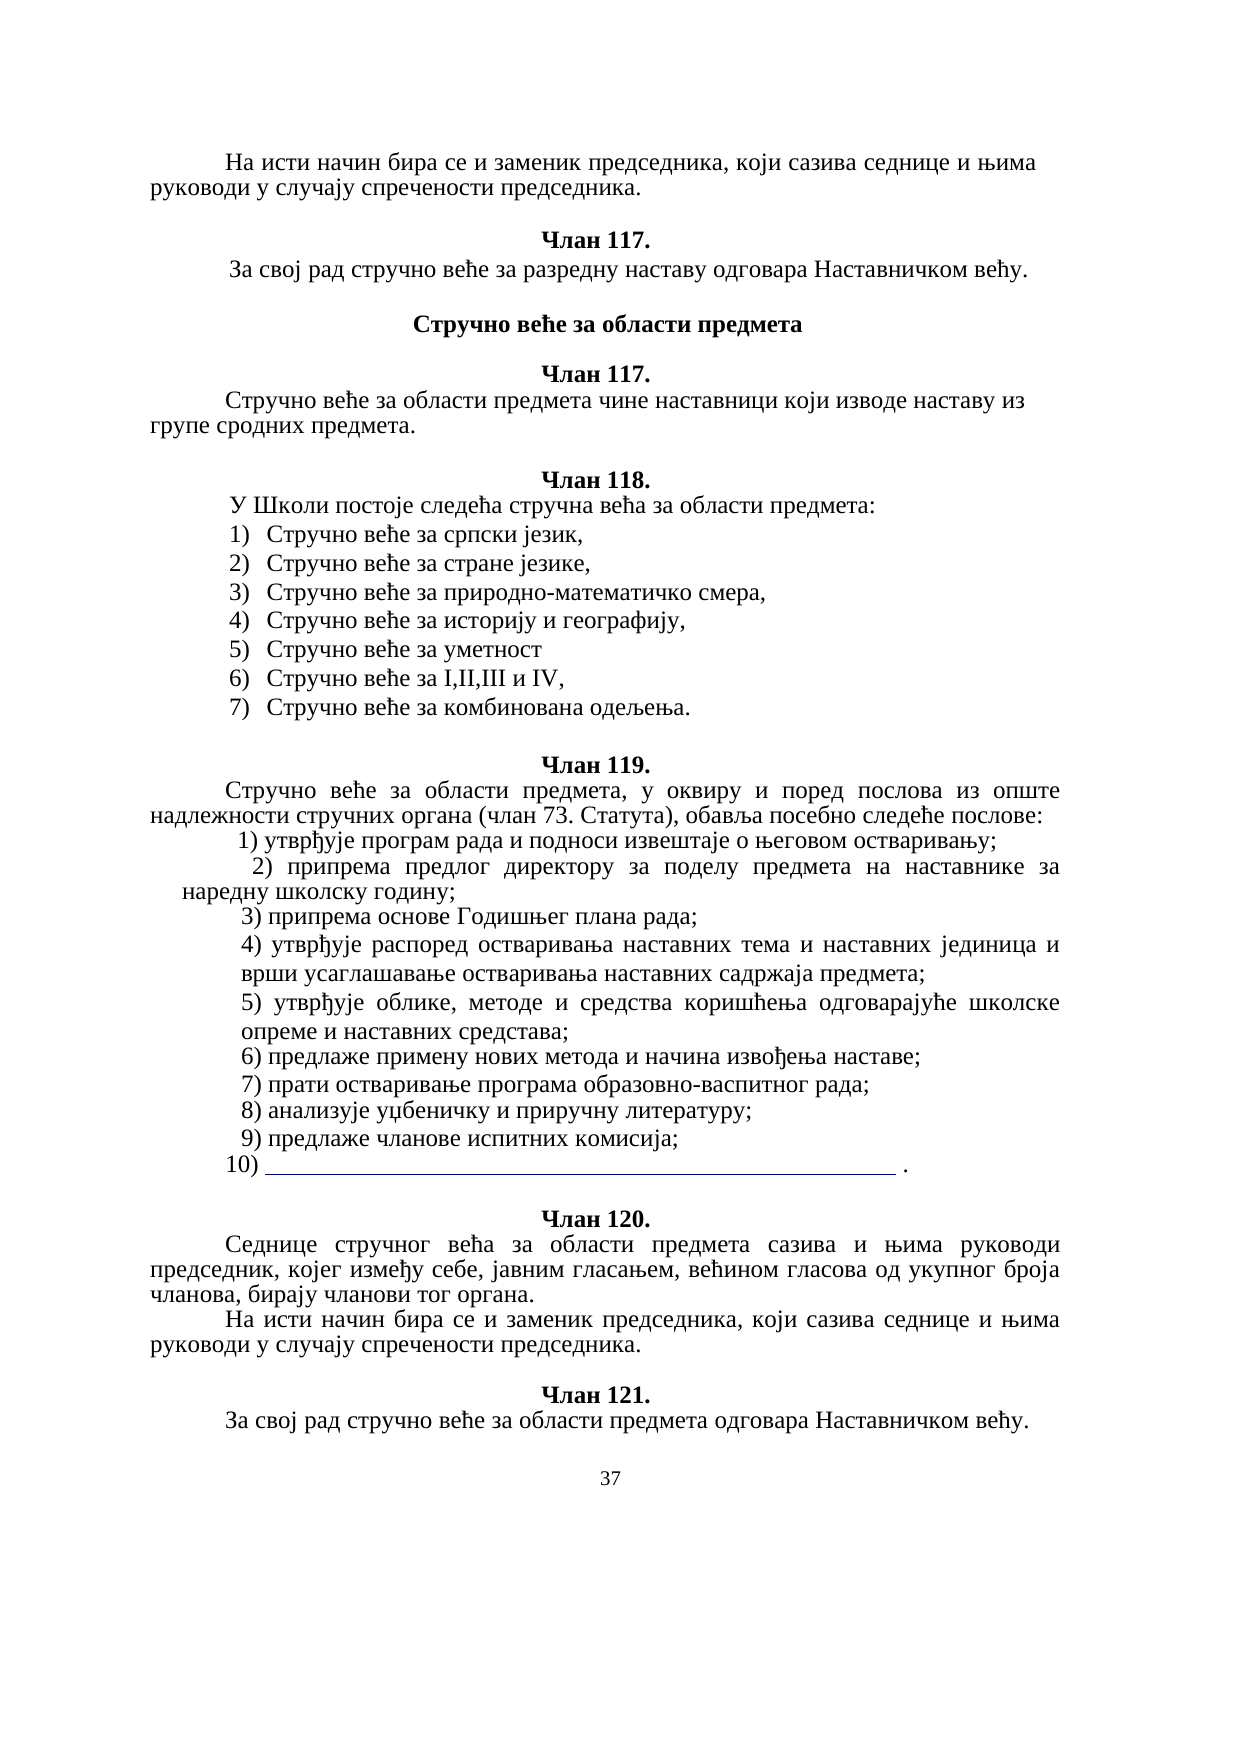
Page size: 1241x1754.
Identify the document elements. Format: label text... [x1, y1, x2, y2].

text За свој рад стручно веће за разредну наставу одговара Наставничком већу. [229, 254, 1060, 282]
text Члан 117. [541, 359, 1060, 388]
list Стручно веће за уметност [229, 634, 1060, 663]
list Стручно веће за I,II,III и IV, [229, 663, 1060, 692]
text Стручно веће за области предмета [413, 309, 1060, 338]
text 8) анализује уџбеничку и приручну литературу; [241, 1098, 1060, 1123]
text Члан 118. [541, 465, 1060, 494]
list Стручно веће за српски језик, [229, 519, 1060, 548]
text Седнице стручног већа за области предмета сазива и њима руководи председник, којег између себе, јавним гласањем, већином гласова од укупног броја чланова, бирају чланови тог органа. [150, 1233, 1060, 1308]
text За свој рад стручно веће за области предмета одговара Наставничком већу. [150, 1408, 1060, 1433]
text Члан 119. [541, 750, 1060, 779]
text 3) припрема основе Годишњег плана рада; [241, 904, 1060, 929]
list Стручно веће за природно-математичко смера, [229, 577, 1060, 605]
text У Школи постоје следећа стручна већа за области предмета: [229, 494, 1060, 519]
text Члан 121. [541, 1380, 1060, 1408]
text 4) утврђује распоред остваривања наставних тема и наставних јединица и врши усаглашавање остваривања наставних садржаја предмета; [241, 929, 1060, 987]
text 10) . [225, 1152, 1060, 1177]
text На исти начин бира се и заменик председника, који сазива седнице и њима руководи у случају спречености председника. [150, 150, 1060, 200]
text 7) прати остваривање програма образовно-васпитног рада; [241, 1069, 1060, 1098]
list Стручно веће за историју и географију, [229, 606, 1060, 634]
text 6) предлаже примену нових метода и начина извођења наставе; [241, 1044, 1060, 1069]
text Стручно веће за области предмета чине наставници који изводе наставу из групе сродних предмета. [150, 388, 1060, 438]
list Стручно веће за комбинована одељења. [229, 692, 1060, 721]
text На исти начин бира се и заменик председника, који сазива седнице и њима руководи у случају спречености председника. [150, 1308, 1060, 1358]
text 5) утврђује облике, методе и средства коришћења одговарајуће школске опреме и наставних средстава; [241, 987, 1060, 1044]
text Члан 120. [541, 1204, 1060, 1233]
text Члан 117. [541, 225, 1060, 254]
text 9) предлаже чланове испитних комисија; [241, 1123, 1060, 1152]
text Стручно веће за области предмета, у оквиру и поред послова из опште надлежности стручних органа (члан 73. Статута), обавља посебно следеће послове: [150, 779, 1060, 829]
text 1) утврђује програм рада и подноси извештаје о његовом остваривању; [237, 829, 1060, 854]
text 2) припрема предлог директору за поделу предмета на наставнике за наредну школску годину; [182, 854, 1060, 904]
list Стручно веће за стране језике, [229, 548, 1060, 577]
